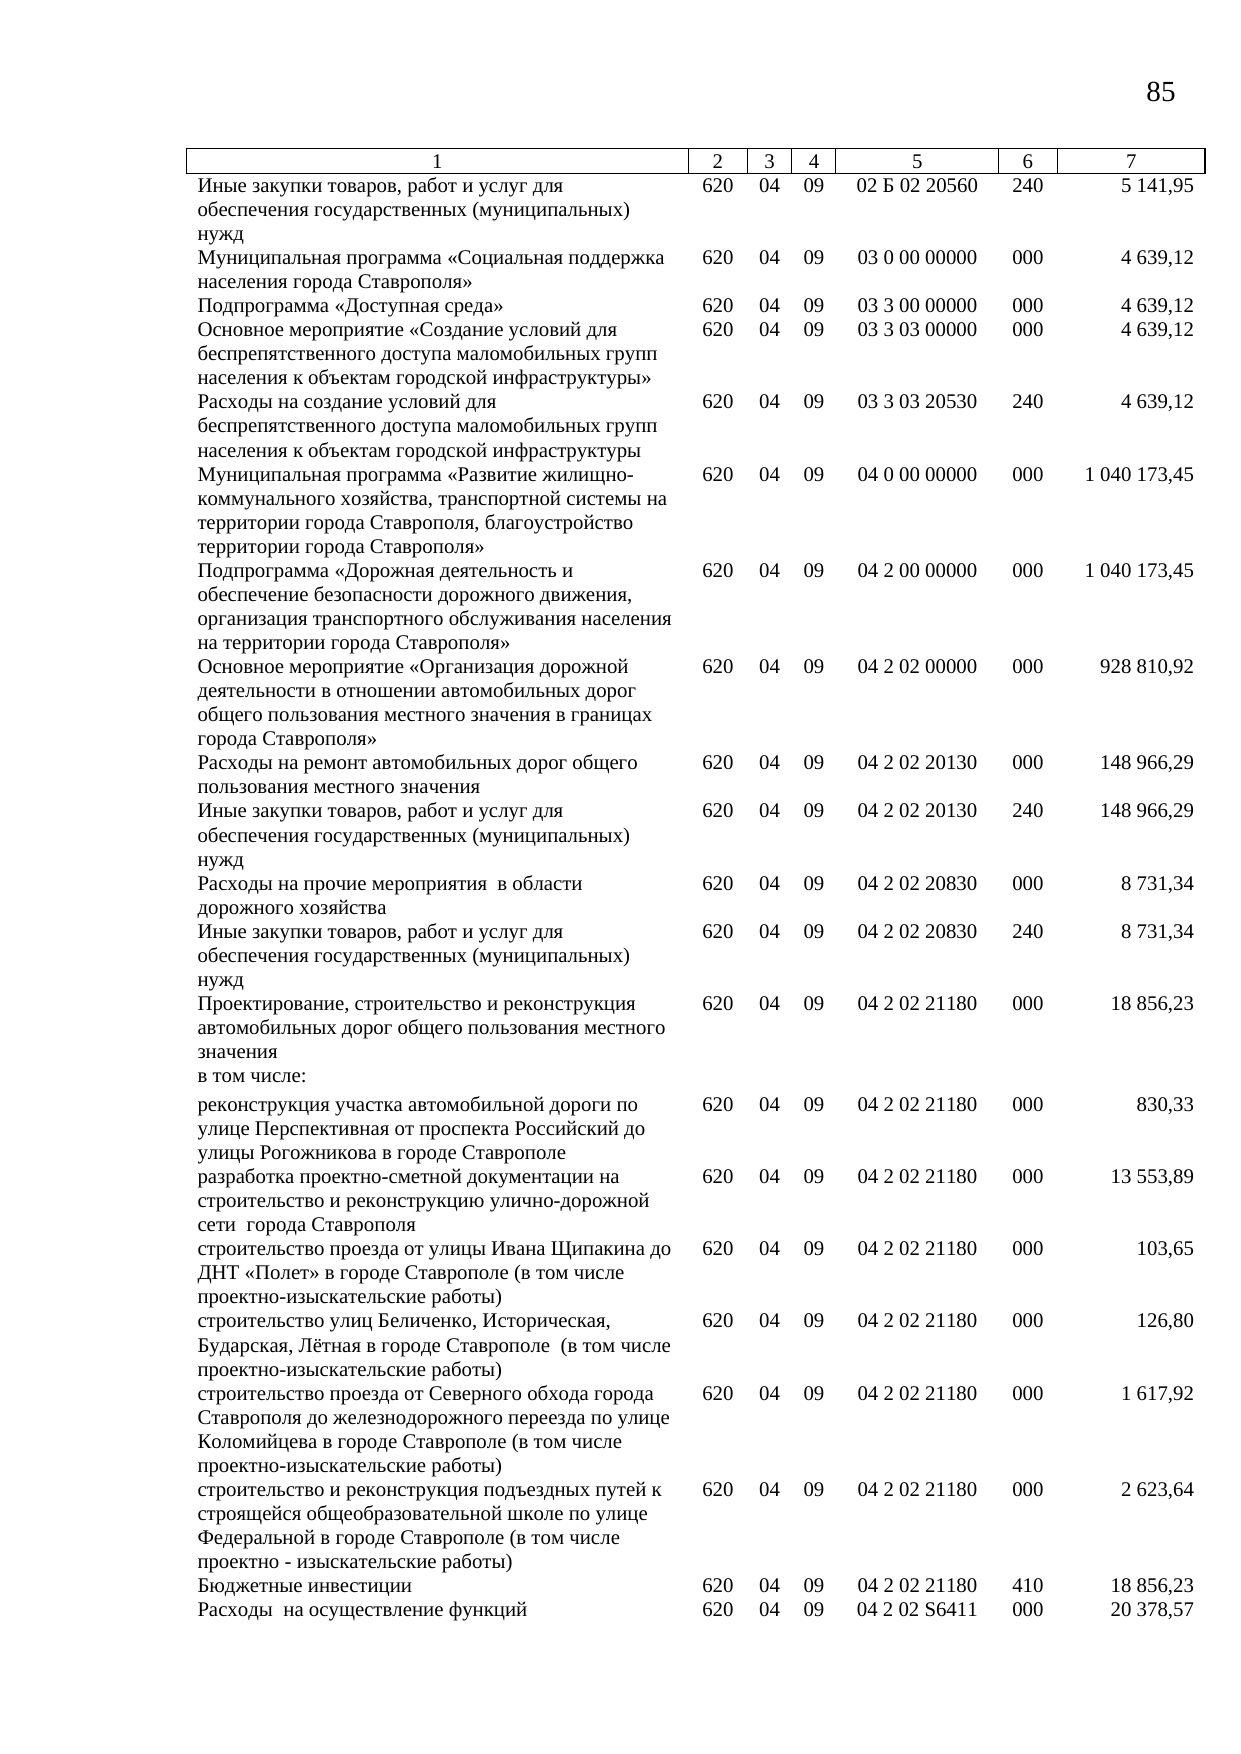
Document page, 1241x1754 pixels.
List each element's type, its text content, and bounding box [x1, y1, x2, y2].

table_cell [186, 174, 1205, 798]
table_header 2 [689, 149, 747, 173]
table_header 1 [187, 149, 688, 173]
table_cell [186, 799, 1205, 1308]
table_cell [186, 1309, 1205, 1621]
table_header 3 [748, 149, 791, 173]
table_header 5 [836, 149, 998, 173]
table_header 7 [1058, 149, 1204, 173]
table_header 4 [792, 149, 835, 173]
table_header 6 [999, 149, 1057, 173]
